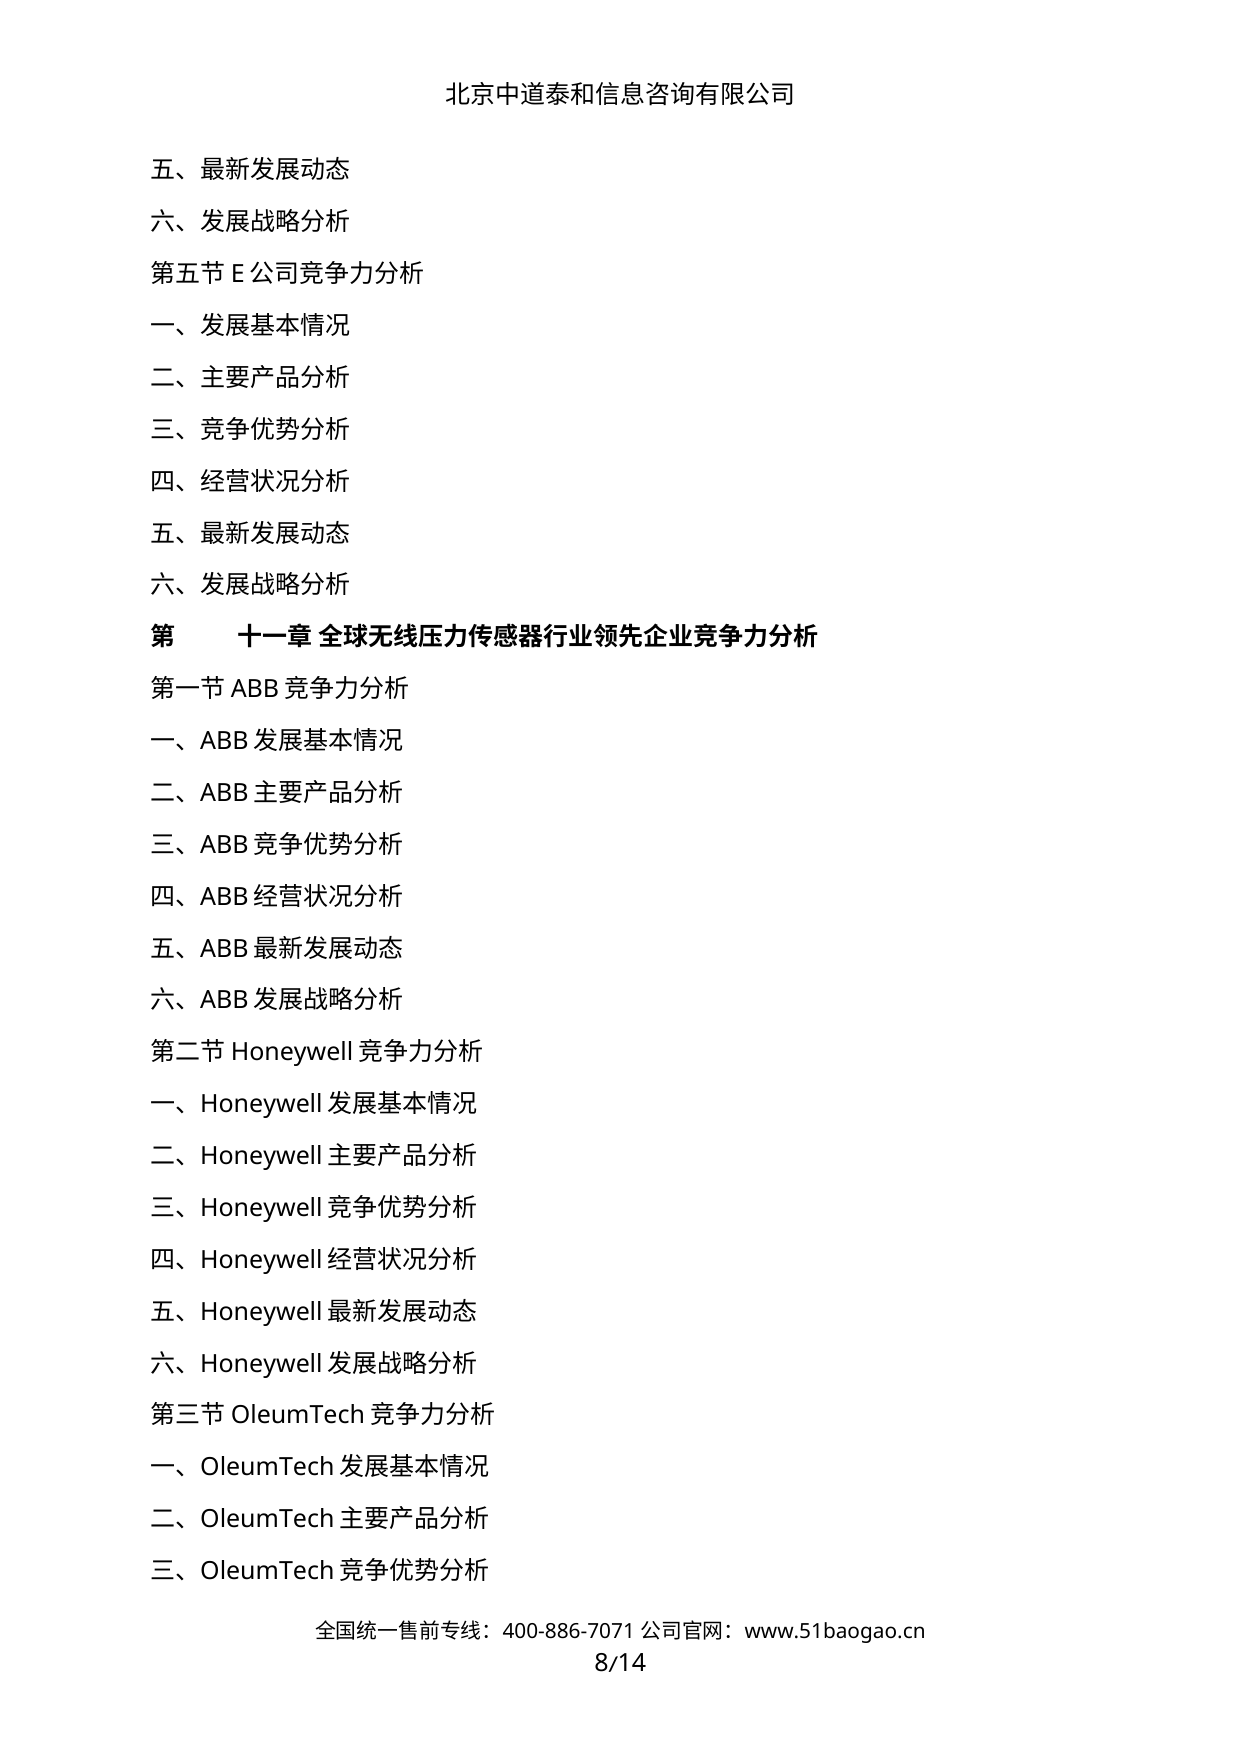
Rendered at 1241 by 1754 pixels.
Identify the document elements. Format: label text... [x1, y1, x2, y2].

text 二、OleumTech主要产品分析 [150, 1499, 1090, 1535]
text 一、ABB发展基本情况 [150, 721, 1090, 757]
text 第三节 OleumTech竞争力分析 [150, 1395, 1090, 1431]
text 五、Honeywell最新发展动态 [150, 1291, 1090, 1327]
text 三、竞争优势分析 [150, 409, 1090, 446]
text 二、Honeywell主要产品分析 [150, 1136, 1090, 1172]
text 五、ABB最新发展动态 [150, 928, 1090, 964]
text 二、主要产品分析 [150, 357, 1090, 394]
text 三、ABB竞争优势分析 [150, 824, 1090, 861]
text 第一节 ABB竞争力分析 [150, 669, 1090, 705]
text 四、ABB经营状况分析 [150, 876, 1090, 912]
text 一、Honeywell发展基本情况 [150, 1084, 1090, 1120]
text 六、Honeywell发展战略分析 [150, 1343, 1090, 1379]
text 五、最新发展动态 [150, 150, 1090, 186]
text 第 十一章 全球无线压力传感器行业领先企业竞争力分析 [150, 617, 1090, 653]
text 第二节 Honeywell竞争力分析 [150, 1032, 1090, 1068]
text 三、Honeywell竞争优势分析 [150, 1187, 1090, 1224]
text 第五节 E公司竞争力分析 [150, 254, 1090, 290]
text 四、Honeywell经营状况分析 [150, 1239, 1090, 1276]
text 二、ABB主要产品分析 [150, 772, 1090, 809]
text 一、OleumTech发展基本情况 [150, 1447, 1090, 1483]
text 六、ABB发展战略分析 [150, 980, 1090, 1016]
text 一、发展基本情况 [150, 306, 1090, 342]
text 三、OleumTech竞争优势分析 [150, 1551, 1090, 1587]
text 六、发展战略分析 [150, 565, 1090, 601]
text 六、发展战略分析 [150, 202, 1090, 238]
text 五、最新发展动态 [150, 513, 1090, 549]
text 四、经营状况分析 [150, 461, 1090, 497]
